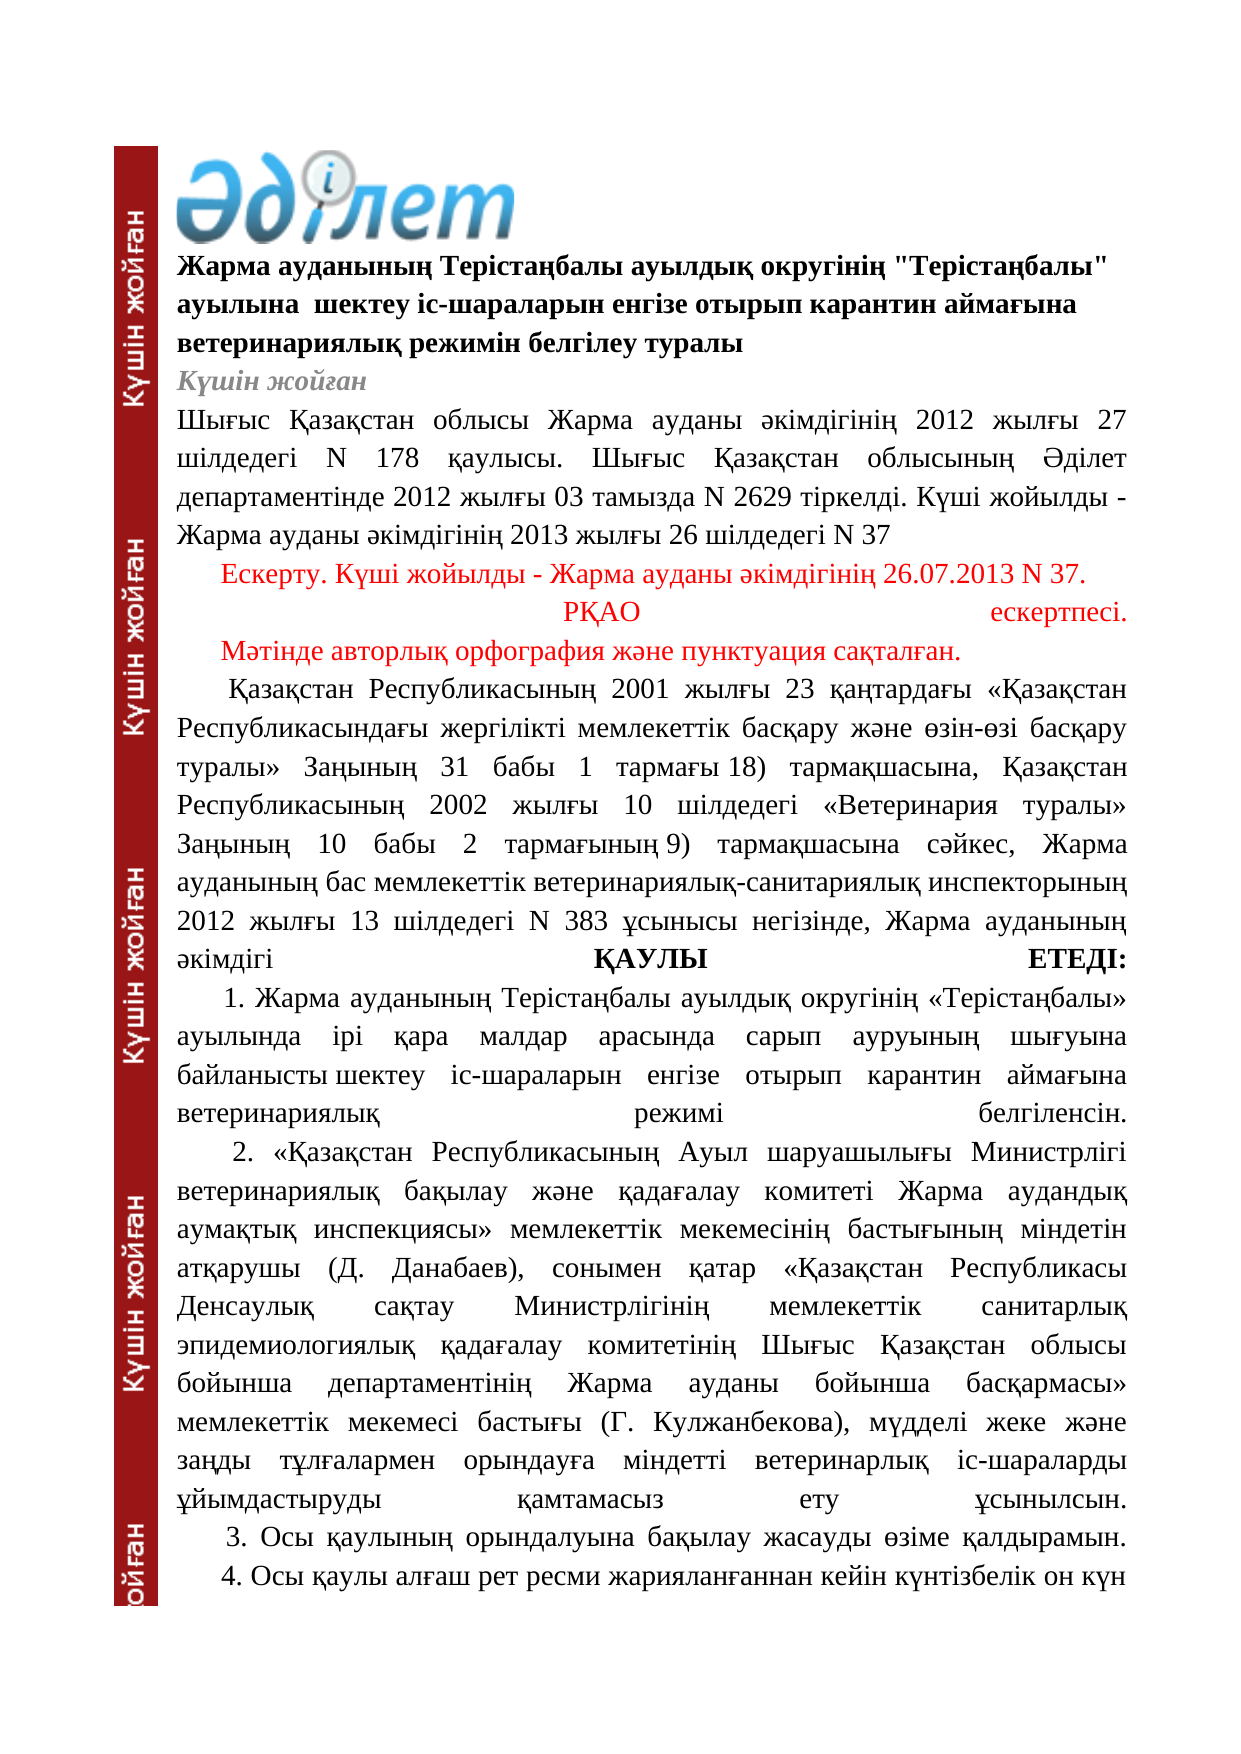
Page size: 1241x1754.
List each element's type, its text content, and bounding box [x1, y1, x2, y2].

text РҚАО ескертпесі. Мәтінде авторлық орфография және пунктуация сақталған. [112, 594, 1128, 667]
picture [114, 397, 158, 402]
text Шығыс Қазақстан облысы Жарма ауданы әкімдігінің 2012 жылғы 27 шілдедегі N 178 қаулысы. Шығыс Қазақстан облысының Әділет департаментінде 2012 жылғы 03 тамызда N 2629 тіркелді. Күші жойылды - Жарма ауданы әкімдігінің 2013 жылғы 26 шілдедегі N 37 [112, 402, 1128, 551]
picture [176, 150, 515, 244]
picture [114, 1592, 158, 1606]
text Жарма ауданының Терістаңбалы ауылдық округінің "Терістаңбалы" ауылына шектеу iс-шараларын енгiзе отырып карантин аймағына ветеринариялық режимiн белгiлеу туралы [112, 248, 1128, 358]
text Күшін жойған [112, 363, 1128, 397]
picture [114, 551, 158, 556]
picture [114, 589, 158, 594]
picture [114, 667, 158, 672]
text Ескерту. Күші жойылды - Жарма ауданы әкімдігінің 26.07.2013 N 37. [112, 556, 1128, 589]
picture [114, 358, 158, 363]
picture [114, 146, 158, 248]
